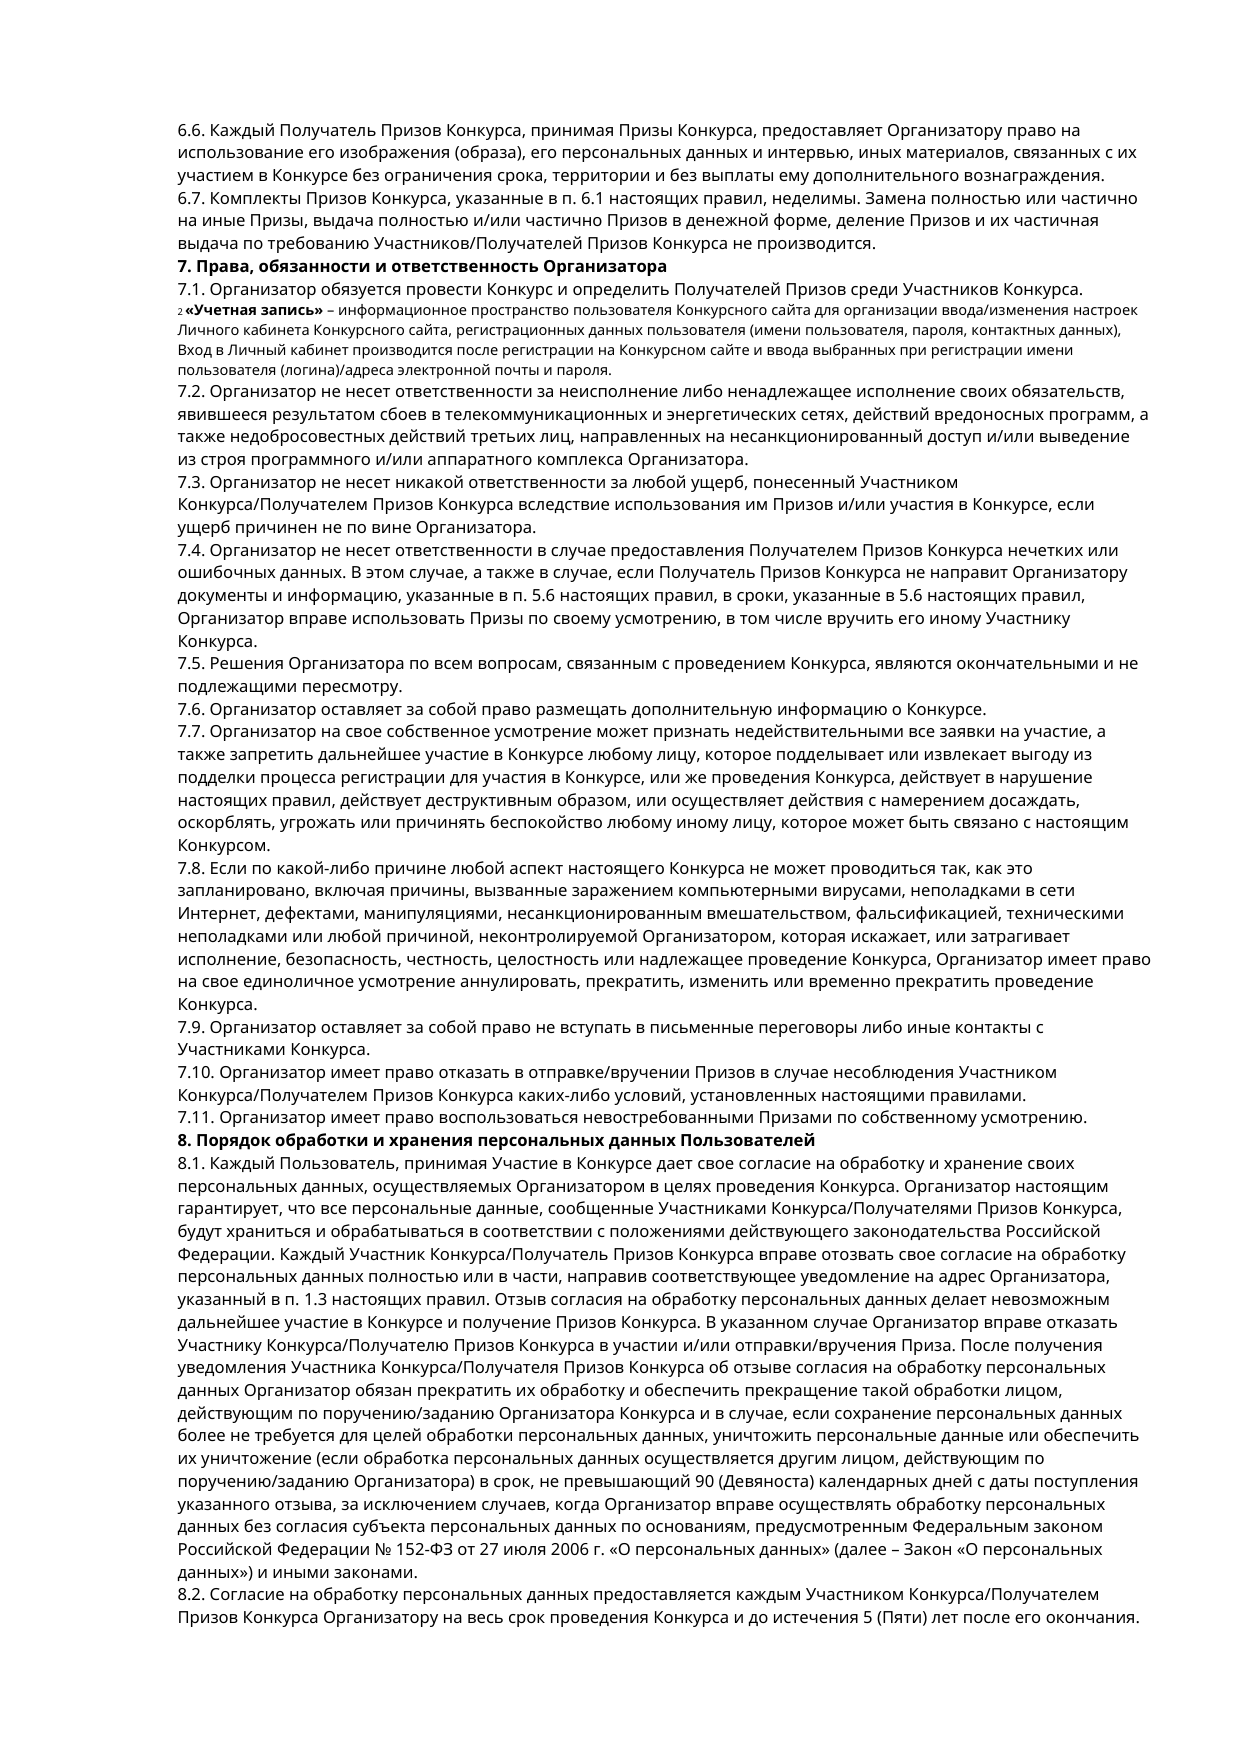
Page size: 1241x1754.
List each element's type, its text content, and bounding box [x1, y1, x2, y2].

text 8.1. Каждый Пользователь, принимая Участие в Конкурсе дает свое согласие на обработку и хранение своих персональных данных, осуществляемых Организатором в целях проведения Конкурса. Организатор настоящим гарантирует, что все персональные данные, сообщенные Участниками Конкурса/Получателями Призов Конкурса, будут храниться и обрабатываться в соответствии с положениями действующего законодательства Российской Федерации. Каждый Участник Конкурса/Получатель Призов Конкурса вправе отозвать свое согласие на обработку персональных данных полностью или в части, направив соответствующее уведомление на адрес Организатора, указанный в п. 1.3 настоящих правил. Отзыв согласия на обработку персональных данных делает невозможным дальнейшее участие в Конкурсе и получение Призов Конкурса. В указанном случае Организатор вправе отказать Участнику Конкурса/Получателю Призов Конкурса в участии и/или отправки/вручения Приза. После получения уведомления Участника Конкурса/Получателя Призов Конкурса об отзыве согласия на обработку персональных данных Организатор обязан прекратить их обработку и обеспечить прекращение такой обработки лицом, действующим по поручению/заданию Организатора Конкурса и в случае, если сохранение персональных данных более не требуется для целей обработки персональных данных, уничтожить персональные данные или обеспечить их уничтожение (если обработка персональных данных осуществляется другим лицом, действующим по поручению/заданию Организатора) в срок, не превышающий 90 (Девяноста) календарных дней с даты поступления указанного отзыва, за исключением случаев, когда Организатор вправе осуществлять обработку персональных данных без согласия субъекта персональных данных по основаниям, предусмотренным Федеральным законом Российской Федерации № 152-ФЗ от 27 июля 2006 г. «О персональных данных» (далее – Закон «О персональных данных») и иными законами. [177, 1151, 1152, 1583]
text 7.9. Организатор оставляет за собой право не вступать в письменные переговоры либо иные контакты с Участниками Конкурса. [177, 1015, 1152, 1061]
text 7.11. Организатор имеет право воспользоваться невостребованными Призами по собственному усмотрению. [177, 1106, 1152, 1129]
text 7.10. Организатор имеет право отказать в отправке/вручении Призов в случае несоблюдения Участником Конкурса/Получателем Призов Конкурса каких-либо условий, установленных настоящими правилами. [177, 1061, 1152, 1106]
text 7.1. Организатор обязуется провести Конкурс и определить Получателей Призов среди Участников Конкурса. [177, 277, 1152, 300]
text 8.2. Согласие на обработку персональных данных предоставляется каждым Участником Конкурса/Получателем Призов Конкурса Организатору на весь срок проведения Конкурса и до истечения 5 (Пяти) лет после его окончания. [177, 1583, 1152, 1628]
text 7.8. Если по какой-либо причине любой аспект настоящего Конкурса не может проводиться так, как это запланировано, включая причины, вызванные заражением компьютерными вирусами, неполадками в сети Интернет, дефектами, манипуляциями, несанкционированным вмешательством, фальсификацией, техническими неполадками или любой причиной, неконтролируемой Организатором, которая искажает, или затрагивает исполнение, безопасность, честность, целостность или надлежащее проведение Конкурса, Организатор имеет право на свое единоличное усмотрение аннулировать, прекратить, изменить или временно прекратить проведение Конкурса. [177, 856, 1152, 1015]
text 7.7. Организатор на свое собственное усмотрение может признать недействительными все заявки на участие, а также запретить дальнейшее участие в Конкурсе любому лицу, которое подделывает или извлекает выгоду из подделки процесса регистрации для участия в Конкурсе, или же проведения Конкурса, действует в нарушение настоящих правил, действует деструктивным образом, или осуществляет действия с намерением досаждать, оскорблять, угрожать или причинять беспокойство любому иному лицу, которое может быть связано с настоящим Конкурсом. [177, 720, 1152, 856]
text 7.3. Организатор не несет никакой ответственности за любой ущерб, понесенный Участником Конкурса/Получателем Призов Конкурса вследствие использования им Призов и/или участия в Конкурсе, если ущерб причинен не по вине Организатора. [177, 470, 1152, 538]
text 7.5. Решения Организатора по всем вопросам, связанным с проведением Конкурса, являются окончательными и не подлежащими пересмотру. [177, 652, 1152, 697]
text 6.6. Каждый Получатель Призов Конкурса, принимая Призы Конкурса, предоставляет Организатору право на использование его изображения (образа), его персональных данных и интервью, иных материалов, связанных с их участием в Конкурсе без ограничения срока, территории и без выплаты ему дополнительного вознаграждения. [177, 118, 1152, 186]
text 7. Права, обязанности и ответственность Организатора [177, 254, 1152, 277]
text 7.6. Организатор оставляет за собой право размещать дополнительную информацию о Конкурсе. [177, 697, 1152, 720]
text 7.2. Организатор не несет ответственности за неисполнение либо ненадлежащее исполнение своих обязательств, явившееся результатом сбоев в телекоммуникационных и энергетических сетях, действий вредоносных программ, а также недобросовестных действий третьих лиц, направленных на несанкционированный доступ и/или выведение из строя программного и/или аппаратного комплекса Организатора. [177, 379, 1152, 470]
text 2 «Учетная запись» – информационное пространство пользователя Конкурсного сайта для организации ввода/изменения настроек Личного кабинета Конкурсного сайта, регистрационных данных пользователя (имени пользователя, пароля, контактных данных), Вход в Личный кабинет производится после регистрации на Конкурсном сайте и ввода выбранных при регистрации имени пользователя (логина)/адреса электронной почты и пароля. [177, 300, 1152, 379]
text 6.7. Комплекты Призов Конкурса, указанные в п. 6.1 настоящих правил, неделимы. Замена полностью или частично на иные Призы, выдача полностью и/или частично Призов в денежной форме, деление Призов и их частичная выдача по требованию Участников/Получателей Призов Конкурса не производится. [177, 186, 1152, 254]
text 7.4. Организатор не несет ответственности в случае предоставления Получателем Призов Конкурса нечетких или ошибочных данных. В этом случае, а также в случае, если Получатель Призов Конкурса не направит Организатору документы и информацию, указанные в п. 5.6 настоящих правил, в сроки, указанные в 5.6 настоящих правил, Организатор вправе использовать Призы по своему усмотрению, в том числе вручить его иному Участнику Конкурса. [177, 538, 1152, 652]
text 8. Порядок обработки и хранения персональных данных Пользователей [177, 1129, 1152, 1151]
